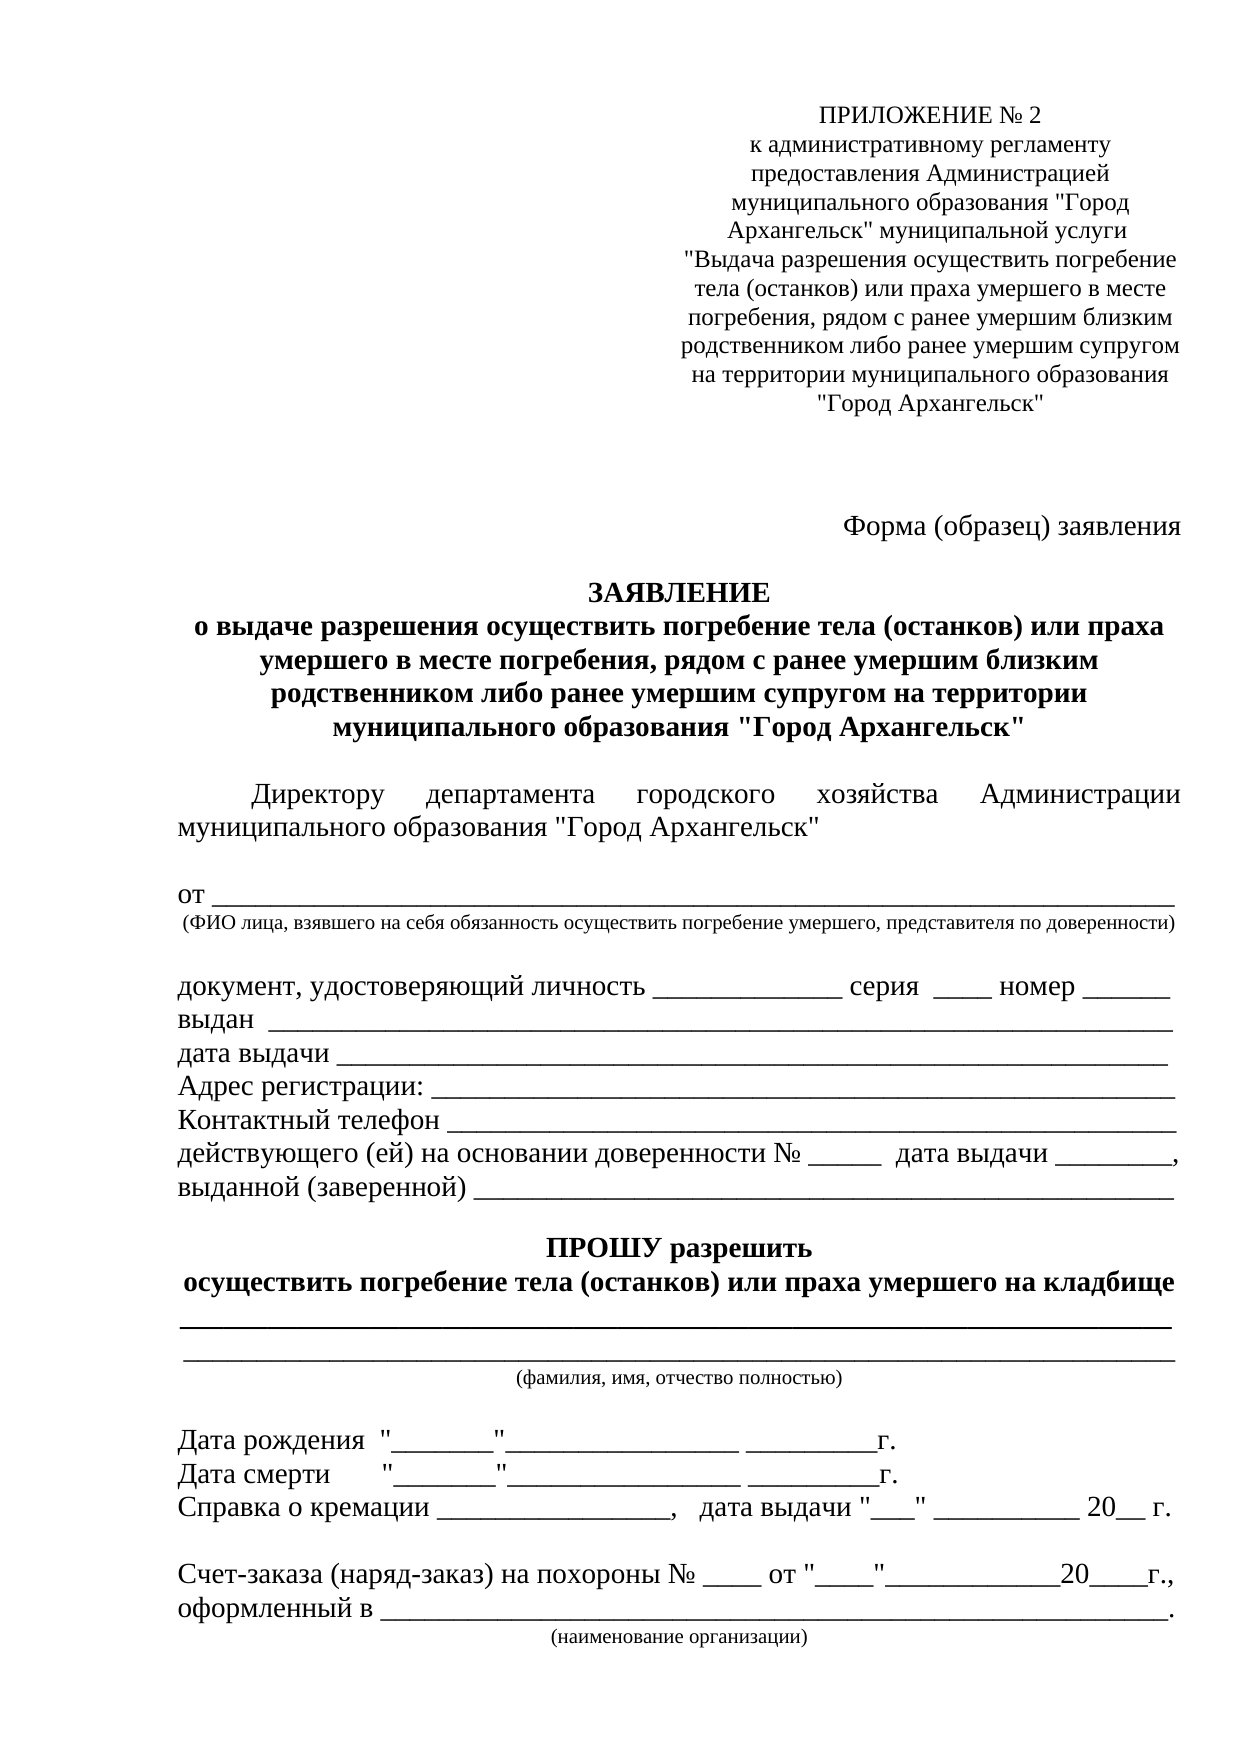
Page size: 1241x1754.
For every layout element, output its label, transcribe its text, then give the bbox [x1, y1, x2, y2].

text документ, удостоверяющий личность _____________ серия ____ номер ______ выдан ______________________________________________________________ [177, 968, 1181, 1035]
text Дата рождения "_______"________________ _________г. [177, 1422, 1181, 1456]
text (ФИО лица, взявшего на себя обязанность осуществить погребение умершего, представителя по доверенности) [177, 910, 1181, 934]
text Форма (образец) заявления [177, 508, 1181, 541]
text (фамилия, имя, отчество полностью) [177, 1365, 1181, 1389]
text ПРИЛОЖЕНИЕ № 2 [679, 100, 1181, 129]
text Адрес регистрации: ___________________________________________________ [177, 1068, 1181, 1102]
text (наименование организации) [177, 1624, 1181, 1648]
text Справка о кремации ________________, дата выдачи "___" __________ 20__ г. [177, 1489, 1181, 1523]
title к административному регламенту [679, 129, 1181, 158]
text действующего (ей) на основании доверенности № _____ дата выдачи ________, [177, 1136, 1181, 1169]
text выданной (заверенной) ________________________________________________ [177, 1169, 1181, 1203]
text ПРОШУ разрешить [177, 1231, 1181, 1264]
text Контактный телефон __________________________________________________ [177, 1102, 1181, 1136]
text Дата смерти "_______"________________ _________г. [177, 1456, 1181, 1489]
text от __________________________________________________________________ [177, 877, 1181, 910]
text о выдаче разрешения осуществить погребение тела (останков) или праха умершего в месте погребения, рядом с ранее умершим близким родственником либо ранее умершим супругом на территории муниципального образования "Город Архангельск" [177, 608, 1181, 742]
text осуществить погребение тела (останков) или праха умершего на кладбище ____________________________________________________________________ ____________________________________________________________________ [177, 1264, 1181, 1365]
text Счет-заказа (наряд-заказ) на похороны № ____ от "____"____________20____г., оформленный в ______________________________________________________. [177, 1557, 1181, 1624]
title на территории муниципального образования "Город Архангельск" [679, 359, 1181, 417]
text Директору департамента городского хозяйства Администрации муниципального образования "Город Архангельск" [177, 776, 1181, 843]
text ЗАЯВЛЕНИЕ [177, 575, 1181, 608]
text дата выдачи _________________________________________________________ [177, 1035, 1181, 1068]
title предоставления Администрацией муниципального образования "Город Архангельск" муниципальной услуги "Выдача разрешения осуществить погребение тела (останков) или праха умершего в месте погребения, рядом с ранее умершим близким родственником либо ранее умершим супругом [679, 158, 1181, 359]
